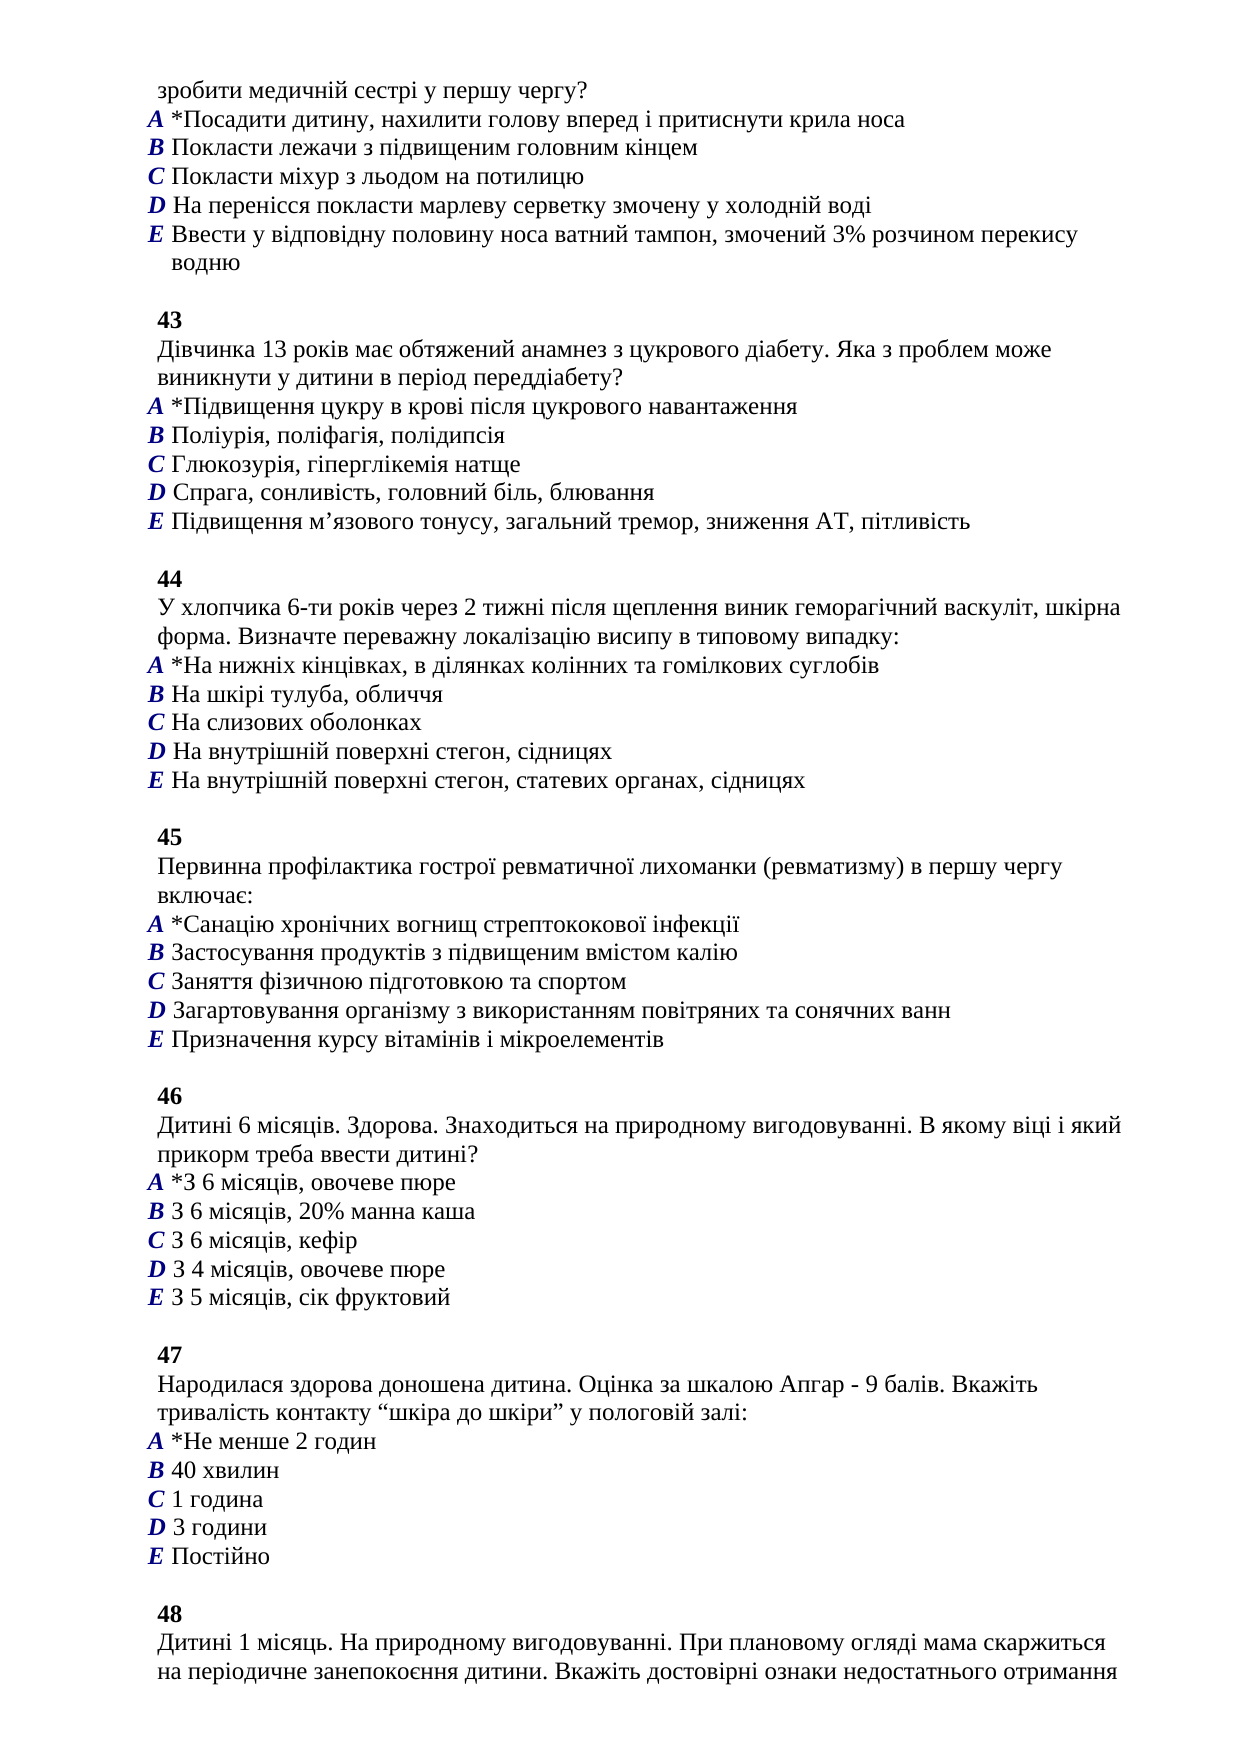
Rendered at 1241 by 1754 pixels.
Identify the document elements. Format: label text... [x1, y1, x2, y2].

text 44 [148, 564, 1181, 592]
text D Загартовування організму з використанням повітряних та сонячних ванн [148, 995, 1181, 1024]
text водню [148, 247, 1181, 276]
text зробити медичній сестрі у першу чергу? [148, 75, 1181, 104]
text A *Підвищення цукру в крові після цукрового навантаження [148, 391, 1181, 420]
text C Покласти міхур з льодом на потилицю [148, 161, 1181, 190]
text B Поліурія, поліфагія, полідипсія [148, 420, 1181, 449]
text 43 [148, 305, 1181, 334]
text Дитині 1 місяць. На природному вигодовуванні. При плановому огляді мама скаржиться [148, 1627, 1181, 1656]
text тривалість контакту “шкіра до шкіри” у пологовій залі: [148, 1397, 1181, 1426]
text B 40 хвилин [148, 1455, 1181, 1484]
text форма. Визначте переважну локалізацію висипу в типовому випадку: [148, 621, 1181, 650]
text C Заняття фізичною підготовкою та спортом [148, 966, 1181, 995]
text E Постійно [148, 1541, 1181, 1570]
text C Глюкозурія, гіперглікемія натще [148, 449, 1181, 477]
text C 1 година [148, 1484, 1181, 1512]
text E Підвищення м’язового тонусу, загальний тремор, зниження АТ, пітливість [148, 506, 1181, 535]
text B Застосування продуктів з підвищеним вмістом калію [148, 937, 1181, 966]
text A *З 6 місяців, овочеве пюре [148, 1167, 1181, 1196]
text 47 [148, 1340, 1181, 1369]
text E З 5 місяців, сік фруктовий [148, 1282, 1181, 1311]
text 46 [148, 1081, 1181, 1110]
text D На перенісся покласти марлеву серветку змочену у холодній воді [148, 190, 1181, 219]
text прикорм треба ввести дитині? [148, 1139, 1181, 1167]
text C На слизових оболонках [148, 707, 1181, 736]
text B Покласти лежачи з підвищеним головним кінцем [148, 132, 1181, 161]
text E На внутрішній поверхні стегон, статевих органах, сідницях [148, 765, 1181, 794]
text включає: [148, 880, 1181, 909]
text A *Посадити дитину, нахилити голову вперед і притиснути крила носа [148, 104, 1181, 132]
text У хлопчика 6-ти років через 2 тижні після щеплення виник геморагічний васкуліт, шкірна [148, 592, 1181, 621]
text A *Санацію хронічних вогнищ стрептококової інфекції [148, 909, 1181, 937]
text Народилася здорова доношена дитина. Оцінка за шкалою Апгар - 9 балів. Вкажіть [148, 1369, 1181, 1397]
text Первинна профілактика гострої ревматичної лихоманки (ревматизму) в першу чергу [148, 851, 1181, 880]
text виникнути у дитини в період переддіабету? [148, 362, 1181, 391]
text E Призначення курсу вітамінів і мікроелементів [148, 1024, 1181, 1052]
text D 3 години [148, 1512, 1181, 1541]
text A *Не менше 2 годин [148, 1426, 1181, 1455]
text E Ввести у відповідну половину носа ватний тампон, змочений 3% розчином перекису [148, 219, 1181, 247]
text 48 [148, 1599, 1181, 1627]
text A *На нижніх кінцівках, в ділянках колінних та гомілкових суглобів [148, 650, 1181, 679]
text B З 6 місяців, 20% манна каша [148, 1196, 1181, 1225]
text C З 6 місяців, кефір [148, 1225, 1181, 1254]
text D Спрага, сонливість, головний біль, блювання [148, 477, 1181, 506]
text B На шкірі тулуба, обличчя [148, 679, 1181, 707]
text Дівчинка 13 років має обтяжений анамнез з цукрового діабету. Яка з проблем може [148, 334, 1181, 362]
text D На внутрішній поверхні стегон, сідницях [148, 736, 1181, 765]
text на періодичне занепокоєння дитини. Вкажіть достовірні ознаки недостатнього отримання [148, 1656, 1181, 1685]
text D З 4 місяців, овочеве пюре [148, 1254, 1181, 1282]
text Дитині 6 місяців. Здорова. Знаходиться на природному вигодовуванні. В якому віці і який [148, 1110, 1181, 1139]
text 45 [148, 822, 1181, 851]
